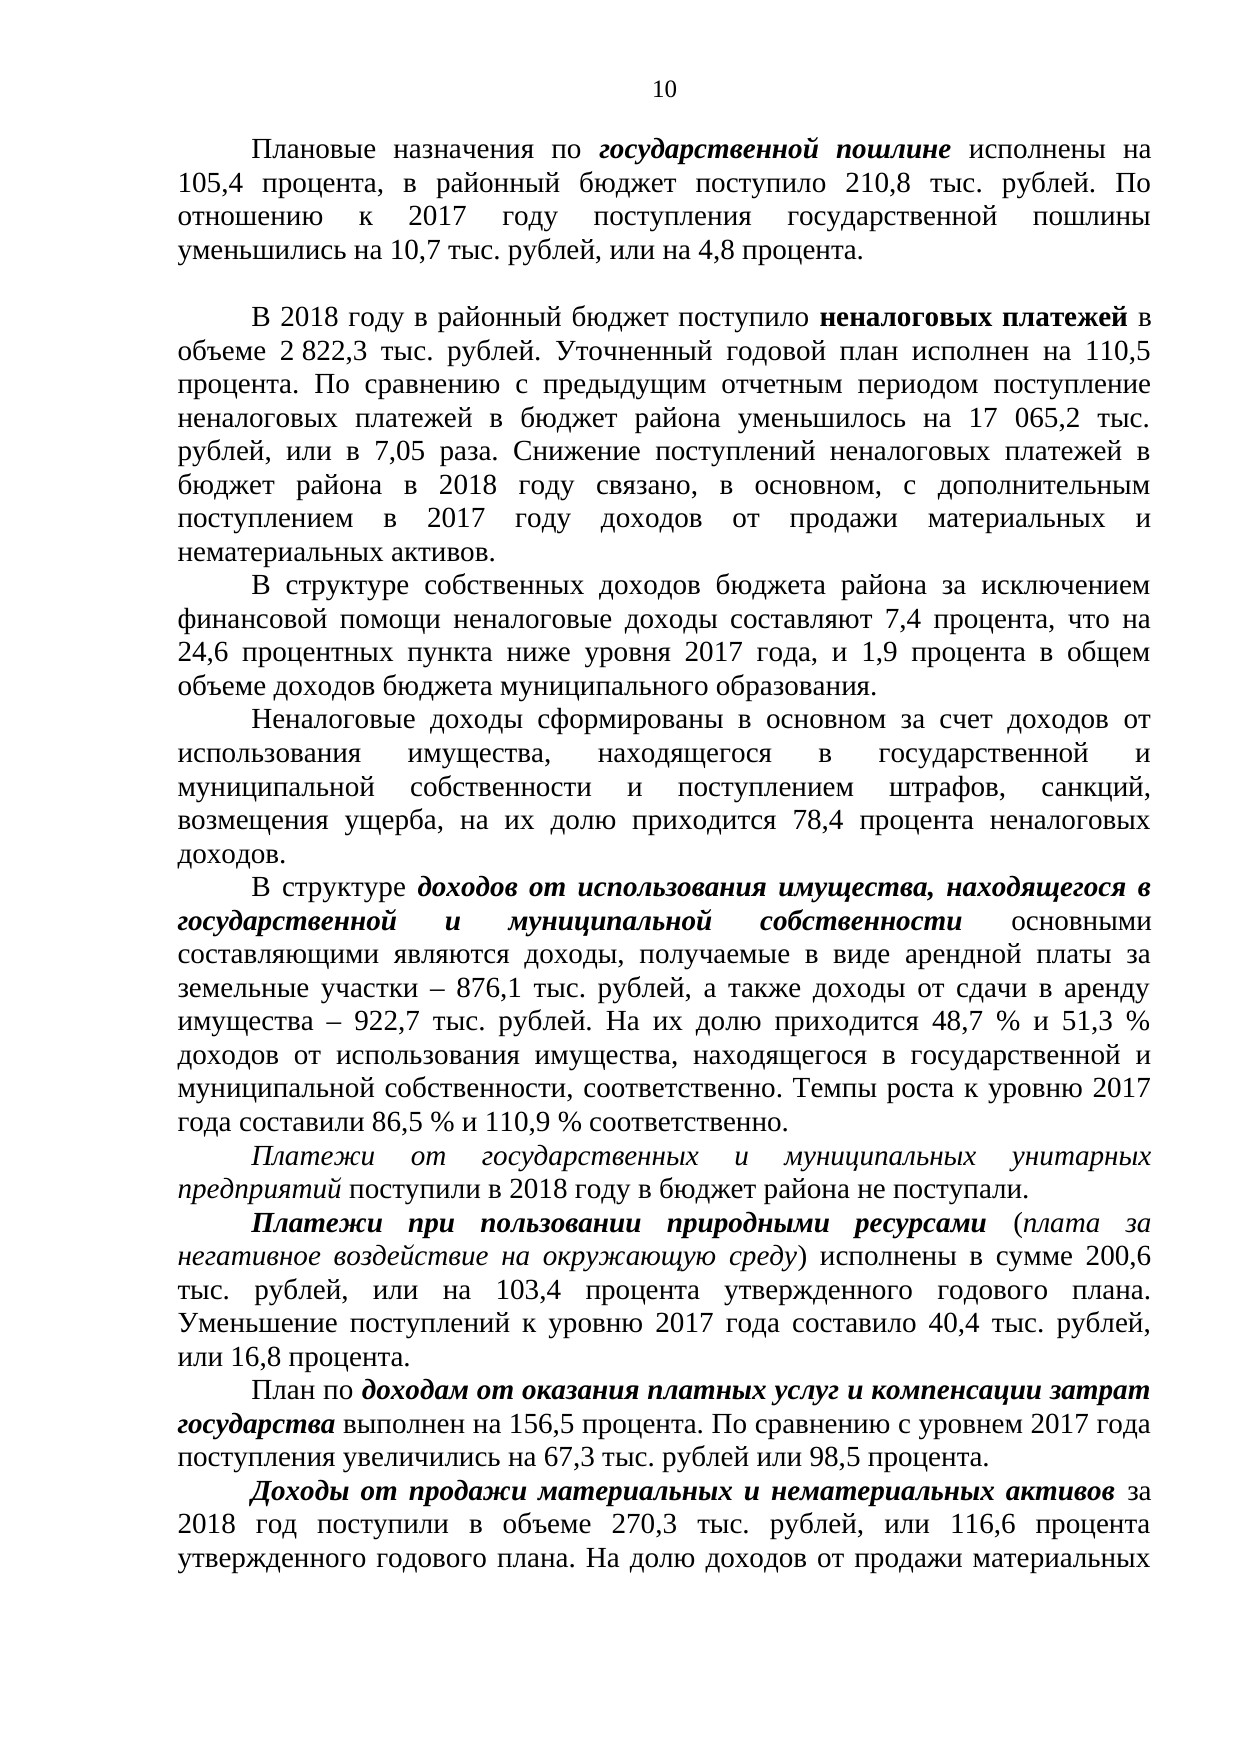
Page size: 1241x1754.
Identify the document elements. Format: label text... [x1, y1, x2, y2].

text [177, 1473, 1152, 1574]
text Плановые назначения по государственной пошлине исполнены на 105,4 процента, в районный бюджет поступило 210,8 тыс. рублей. По отношению к 2017 году поступления государственной пошлины уменьшились на 10,7 тыс. рублей, или на 4,8 процента. [177, 131, 1152, 266]
text Неналоговые доходы сформированы в основном за счет доходов от использования имущества, находящегося в государственной и муниципальной собственности и поступлением штрафов, санкций, возмещения ущерба, на их долю приходится 78,4 процента неналоговых доходов. [177, 702, 1152, 869]
text Платежи при пользовании природными ресурсами (плата за негативное воздействие на окружающую среду) исполнены в сумме 200,6 тыс. рублей, или на 103,4 процента утвержденного годового плана. Уменьшение поступлений к уровню 2017 года составило 40,4 тыс. рублей, или 16,8 процента. [177, 1205, 1152, 1372]
text Платежи от государственных и муниципальных унитарных предприятий поступили в 2018 году в бюджет района не поступали. [177, 1138, 1152, 1205]
text В 2018 году в районный бюджет поступило неналоговых платежей в объеме 2 822,3 тыс. рублей. Уточненный годовой план исполнен на 110,5 процента. По сравнению с предыдущим отчетным периодом поступление неналоговых платежей в бюджет района уменьшилось на 17 065,2 тыс. рублей, или в 7,05 раза. Снижение поступлений неналоговых платежей в бюджет района в 2018 году связано, в основном, с дополнительным поступлением в 2017 году доходов от продажи материальных и нематериальных активов. [177, 299, 1152, 567]
text В структуре доходов от использования имущества, находящегося в государственной и муниципальной собственности основными составляющими являются доходы, получаемые в виде арендной платы за земельные участки – 876,1 тыс. рублей, а также доходы от сдачи в аренду имущества – 922,7 тыс. рублей. На их долю приходится 48,7 % и 51,3 % доходов от использования имущества, находящегося в государственной и муниципальной собственности, соответственно. Темпы роста к уровню 2017 года составили 86,5 % и 110,9 % соответственно. [177, 869, 1152, 1138]
text План по доходам от оказания платных услуг и компенсации затрат государства выполнен на 156,5 процента. По сравнению с уровнем 2017 года поступления увеличились на 67,3 тыс. рублей или 98,5 процента. [177, 1372, 1152, 1473]
text В структуре собственных доходов бюджета района за исключением финансовой помощи неналоговые доходы составляют 7,4 процента, что на 24,6 процентных пункта ниже уровня 2017 года, и 1,9 процента в общем объеме доходов бюджета муниципального образования. [177, 567, 1152, 702]
